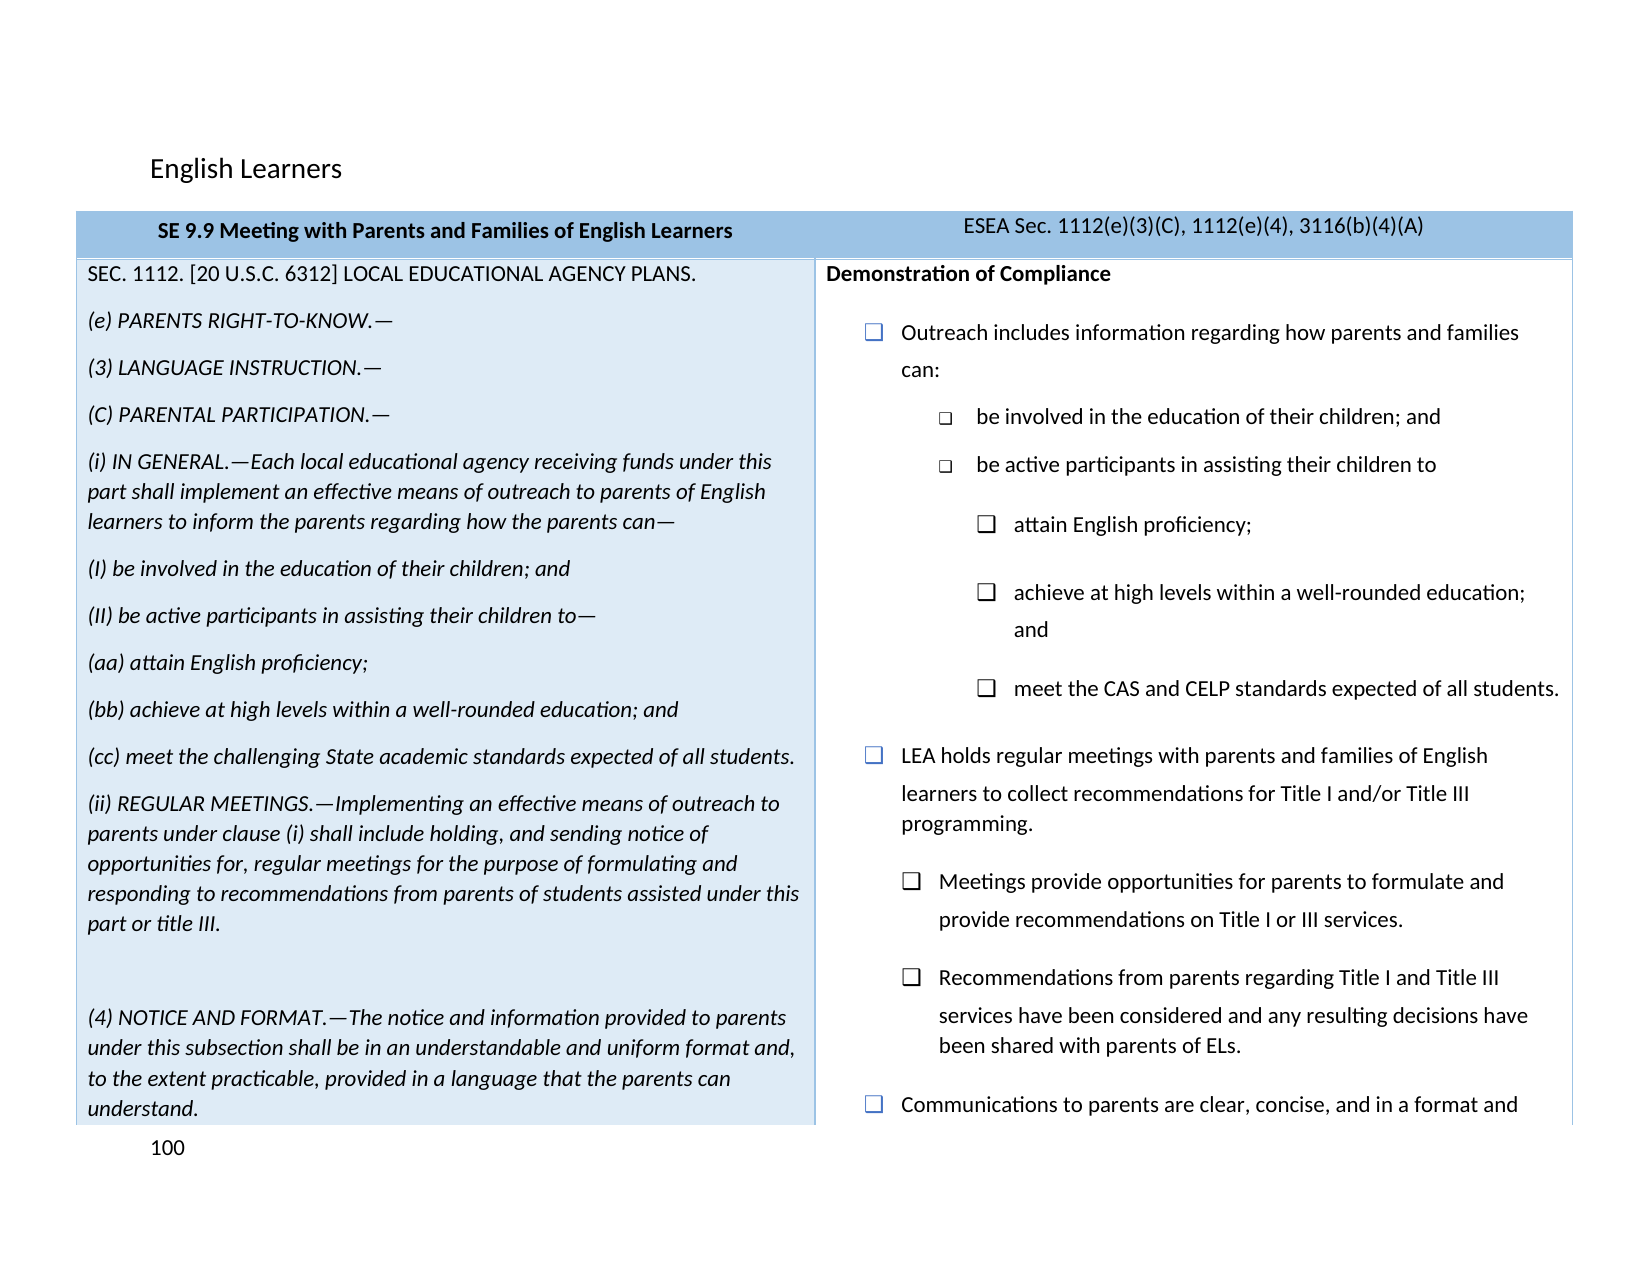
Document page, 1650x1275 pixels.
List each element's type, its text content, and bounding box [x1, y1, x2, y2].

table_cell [77, 260, 814, 1125]
table_header SE 9.9 Meeting with Parents and Families of English Learners [77, 212, 814, 258]
subtitle English Learners [150, 150, 1500, 186]
table_header ESEA Sec. 1112(e)(3)(C), 1112(e)(4), 3116(b)(4)(A) [816, 212, 1572, 258]
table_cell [816, 260, 1572, 1125]
